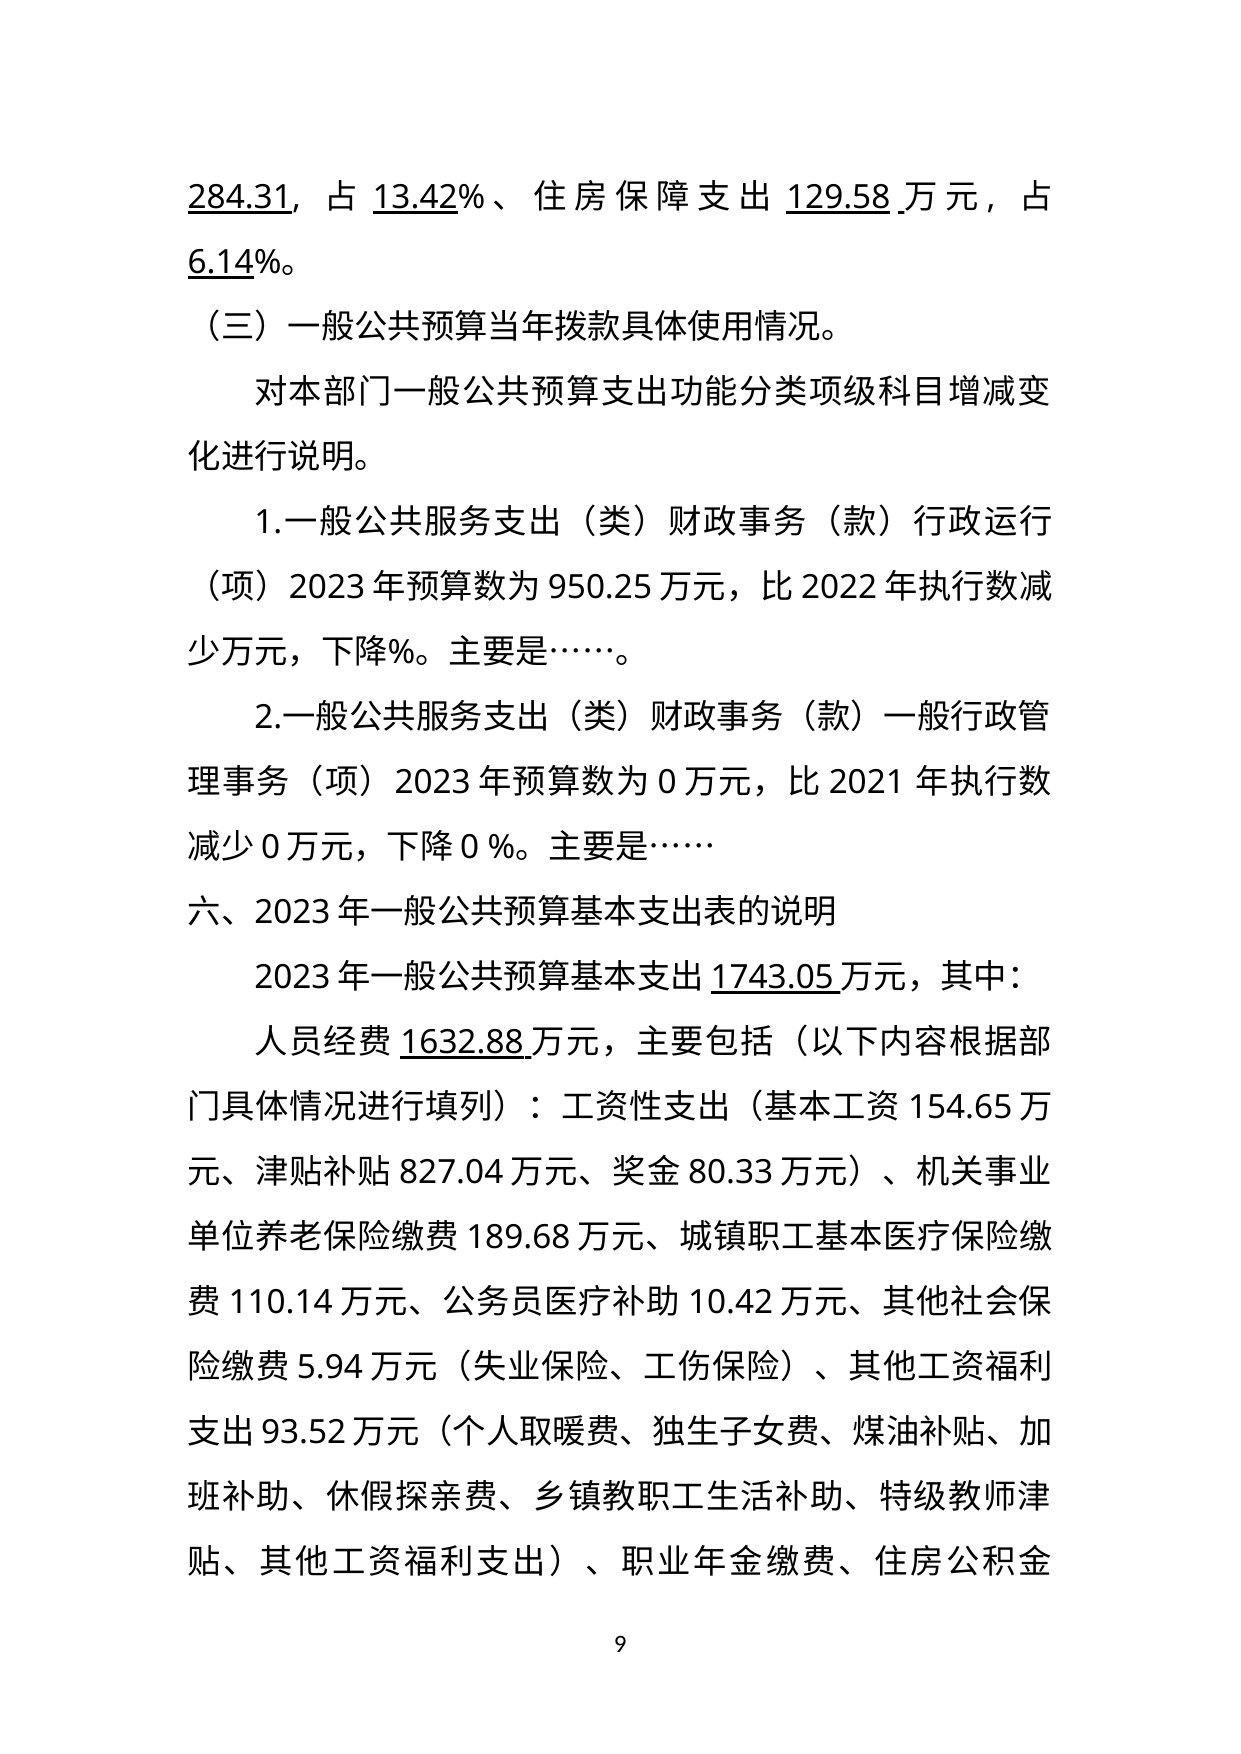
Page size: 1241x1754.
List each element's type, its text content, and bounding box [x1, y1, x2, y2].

text 六、2023年一般公共预算基本支出表的说明 [187, 877, 1053, 942]
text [187, 162, 1053, 292]
text 对本部门一般公共预算支出功能分类项级科目增减变化进行说明。 [187, 357, 1053, 487]
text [187, 1007, 1053, 1592]
text 1.一般公共服务支出（类）财政事务（款）行政运行（项）2023年预算数为950.25万元，比2022年执行数减少万元，下降%。主要是……。 [187, 487, 1053, 682]
text 2.一般公共服务支出（类）财政事务（款）一般行政管理事务（项）2023年预算数为0万元，比2021 年执行数减少0万元，下降0 %。主要是…… [187, 682, 1053, 877]
text （三）一般公共预算当年拨款具体使用情况。 [187, 292, 1053, 357]
text 2023年一般公共预算基本支出1743.05万元，其中： [187, 942, 1053, 1007]
